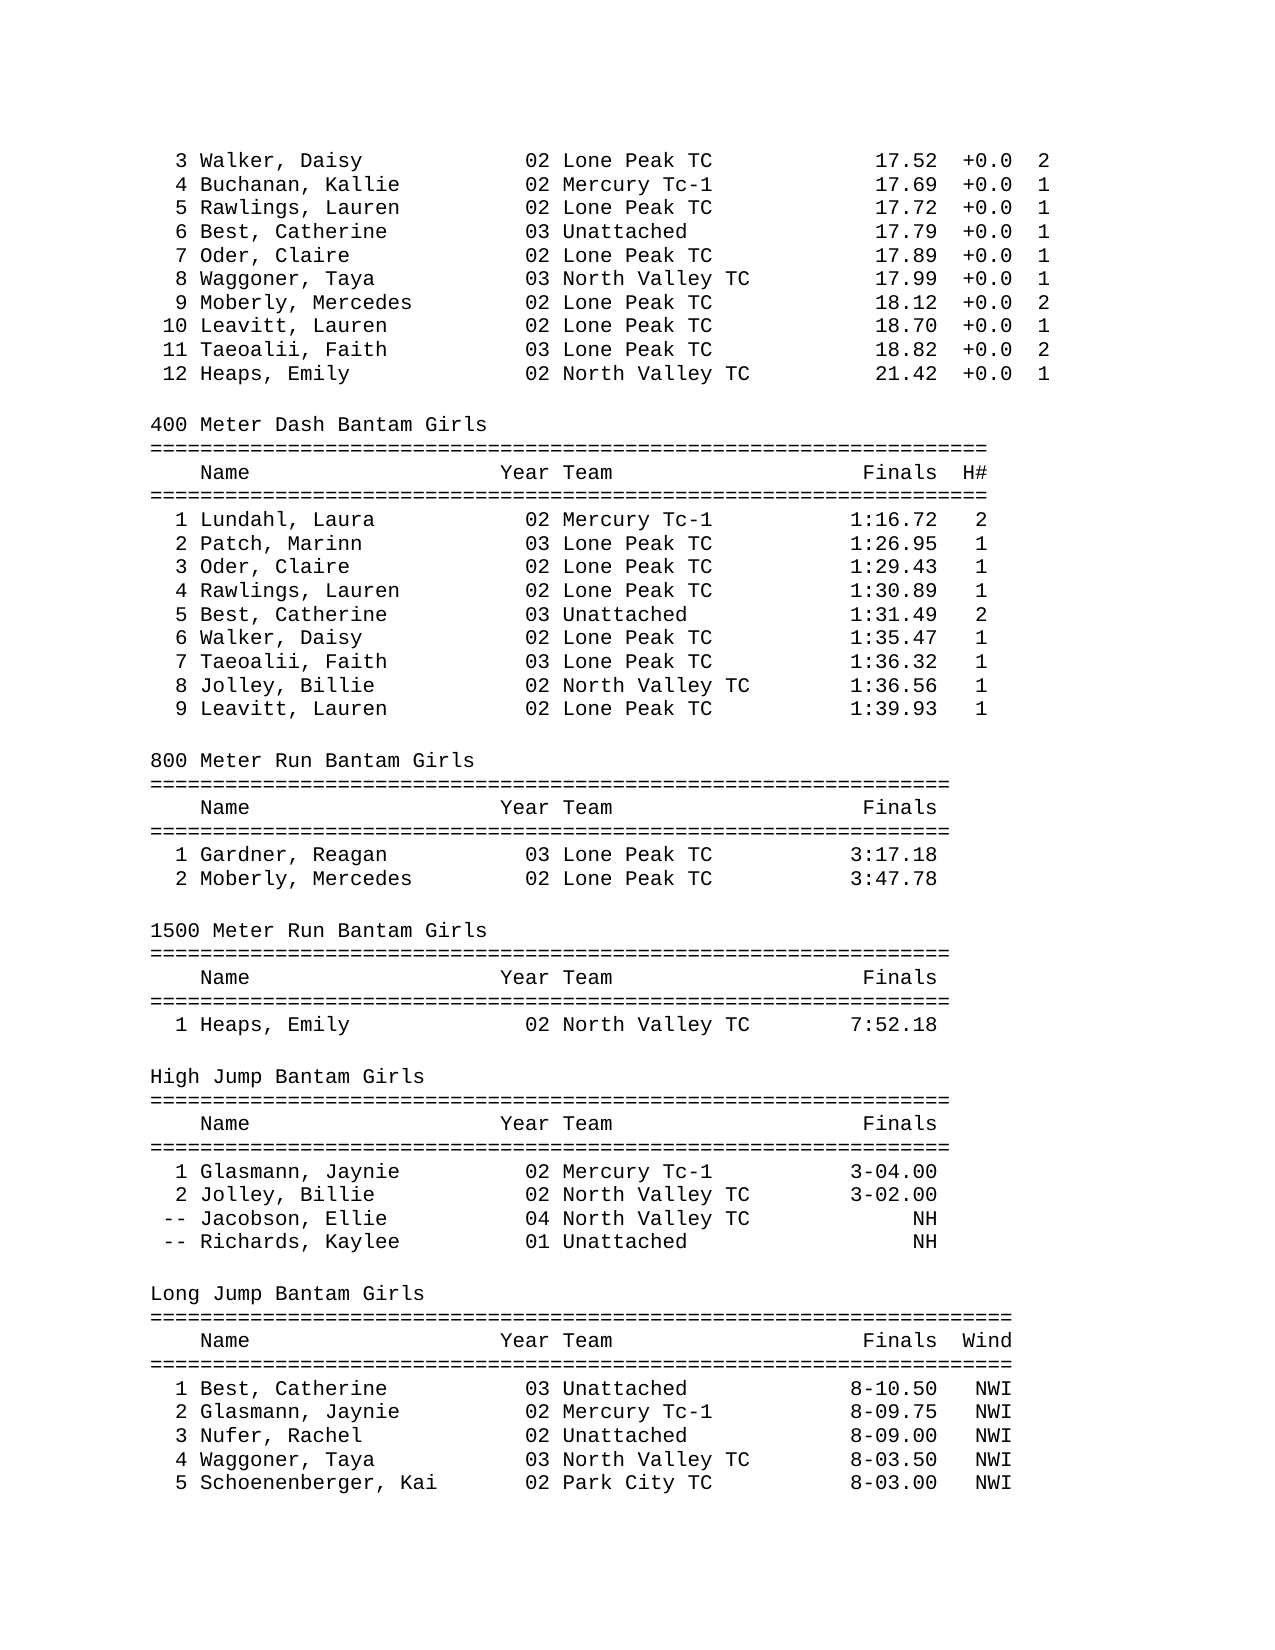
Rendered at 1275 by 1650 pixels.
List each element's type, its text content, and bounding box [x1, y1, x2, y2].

text 1 Heaps, Emily 02 North Valley TC 7:52.18 [150, 1014, 1125, 1038]
text 8 Jolley, Billie 02 North Valley TC 1:36.56 1 [150, 674, 1125, 698]
text ===================================================================== [150, 1307, 1125, 1331]
text ================================================================ [150, 1090, 1125, 1113]
text Name Year Team Finals H# [150, 462, 1125, 485]
text 4 Waggoner, Taya 03 North Valley TC 8-03.50 NWI [150, 1449, 1125, 1472]
text 1 Gardner, Reagan 03 Lone Peak TC 3:17.18 [150, 844, 1125, 868]
text 4 Rawlings, Lauren 02 Lone Peak TC 1:30.89 1 [150, 580, 1125, 604]
text -- Jacobson, Ellie 04 North Valley TC NH [150, 1208, 1125, 1232]
text 5 Schoenenberger, Kai 02 Park City TC 8-03.00 NWI [150, 1472, 1125, 1496]
text ================================================================ [150, 991, 1125, 1014]
text 12 Heaps, Emily 02 North Valley TC 21.42 +0.0 1 [150, 363, 1125, 386]
text 2 Patch, Marinn 03 Lone Peak TC 1:26.95 1 [150, 533, 1125, 556]
text Name Year Team Finals Wind [150, 1331, 1125, 1354]
text 3 Nufer, Rachel 02 Unattached 8-09.00 NWI [150, 1425, 1125, 1449]
text ===================================================================== [150, 1354, 1125, 1378]
text Long Jump Bantam Girls [150, 1283, 1125, 1307]
text 400 Meter Dash Bantam Girls [150, 414, 1125, 438]
text 1500 Meter Run Bantam Girls [150, 920, 1125, 943]
text -- Richards, Kaylee 01 Unattached NH [150, 1232, 1125, 1255]
text 800 Meter Run Bantam Girls [150, 750, 1125, 773]
text 9 Moberly, Mercedes 02 Lone Peak TC 18.12 +0.0 2 [150, 292, 1125, 316]
text 11 Taeoalii, Faith 03 Lone Peak TC 18.82 +0.0 2 [150, 339, 1125, 363]
text 1 Glasmann, Jaynie 02 Mercury Tc-1 3-04.00 [150, 1161, 1125, 1184]
text 7 Oder, Claire 02 Lone Peak TC 17.89 +0.0 1 [150, 244, 1125, 268]
text 3 Walker, Daisy 02 Lone Peak TC 17.52 +0.0 2 [150, 150, 1125, 174]
text 2 Jolley, Billie 02 North Valley TC 3-02.00 [150, 1184, 1125, 1208]
text 1 Best, Catherine 03 Unattached 8-10.50 NWI [150, 1378, 1125, 1401]
text 6 Best, Catherine 03 Unattached 17.79 +0.0 1 [150, 221, 1125, 244]
text ================================================================ [150, 773, 1125, 797]
text 6 Walker, Daisy 02 Lone Peak TC 1:35.47 1 [150, 627, 1125, 651]
text =================================================================== [150, 485, 1125, 509]
text 1 Lundahl, Laura 02 Mercury Tc-1 1:16.72 2 [150, 509, 1125, 533]
text =================================================================== [150, 438, 1125, 462]
text ================================================================ [150, 1137, 1125, 1161]
text Name Year Team Finals [150, 797, 1125, 821]
text High Jump Bantam Girls [150, 1066, 1125, 1090]
text Name Year Team Finals [150, 1113, 1125, 1137]
text 3 Oder, Claire 02 Lone Peak TC 1:29.43 1 [150, 556, 1125, 580]
text 7 Taeoalii, Faith 03 Lone Peak TC 1:36.32 1 [150, 651, 1125, 674]
text 8 Waggoner, Taya 03 North Valley TC 17.99 +0.0 1 [150, 268, 1125, 292]
text 4 Buchanan, Kallie 02 Mercury Tc-1 17.69 +0.0 1 [150, 174, 1125, 197]
text 5 Rawlings, Lauren 02 Lone Peak TC 17.72 +0.0 1 [150, 197, 1125, 221]
text 2 Glasmann, Jaynie 02 Mercury Tc-1 8-09.75 NWI [150, 1401, 1125, 1425]
text ================================================================ [150, 943, 1125, 967]
text ================================================================ [150, 821, 1125, 844]
text 10 Leavitt, Lauren 02 Lone Peak TC 18.70 +0.0 1 [150, 316, 1125, 339]
text 5 Best, Catherine 03 Unattached 1:31.49 2 [150, 604, 1125, 627]
text 9 Leavitt, Lauren 02 Lone Peak TC 1:39.93 1 [150, 698, 1125, 722]
text Name Year Team Finals [150, 967, 1125, 991]
text 2 Moberly, Mercedes 02 Lone Peak TC 3:47.78 [150, 868, 1125, 892]
